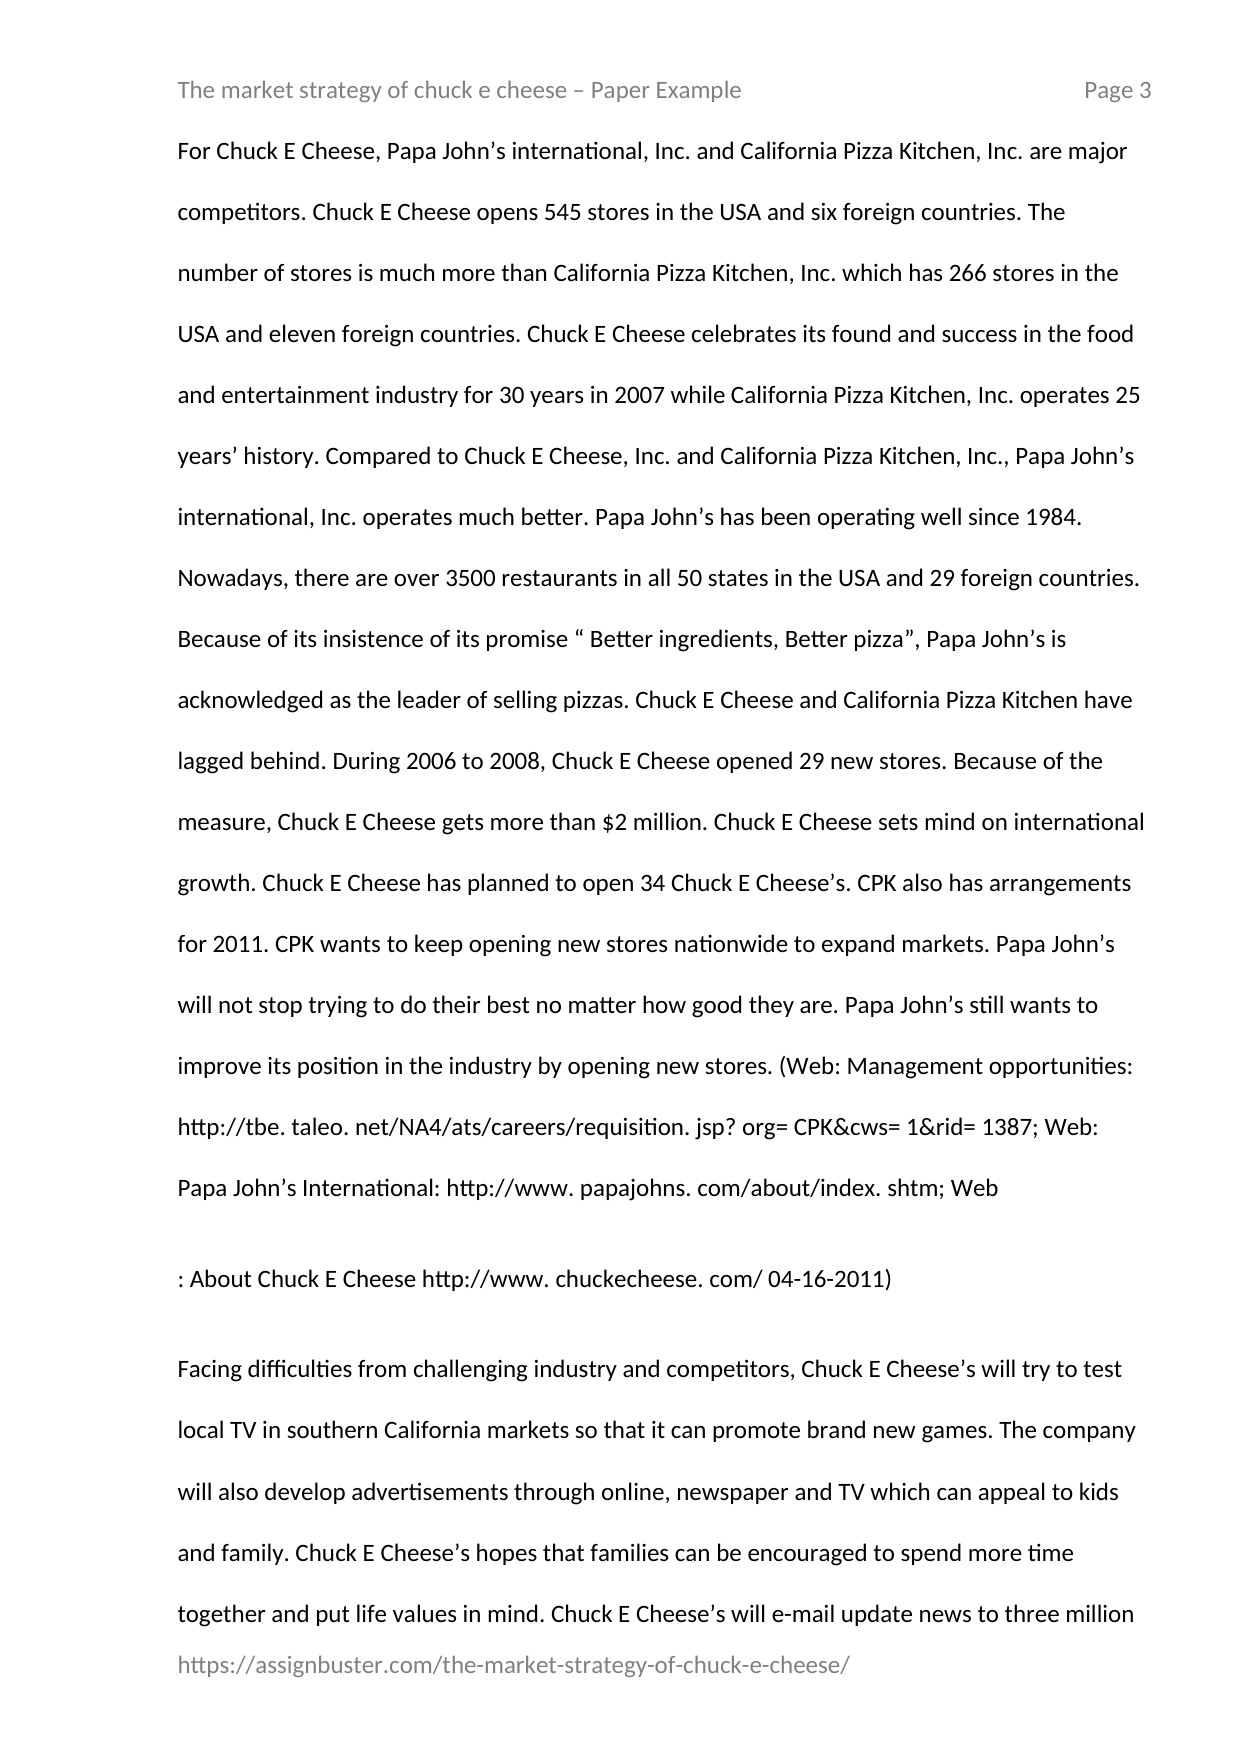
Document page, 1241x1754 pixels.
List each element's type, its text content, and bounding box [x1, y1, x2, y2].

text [177, 1353, 1152, 1628]
text For Chuck E Cheese, Papa John’s international, Inc. and California Pizza Kitchen, Inc. are major competitors. Chuck E Cheese opens 545 stores in the USA and six foreign countries. The number of stores is much more than California Pizza Kitchen, Inc. which has 266 stores in the USA and eleven foreign countries. Chuck E Cheese celebrates its found and success in the food and entertainment industry for 30 years in 2007 while California Pizza Kitchen, Inc. operates 25 years’ history. Compared to Chuck E Cheese, Inc. and California Pizza Kitchen, Inc., Papa John’s international, Inc. operates much better. Papa John’s has been operating well since 1984. Nowadays, there are over 3500 restaurants in all 50 states in the USA and 29 foreign countries. Because of its insistence of its promise “ Better ingredients, Better pizza”, Papa John’s is acknowledged as the leader of selling pizzas. Chuck E Cheese and California Pizza Kitchen have lagged behind. During 2006 to 2008, Chuck E Cheese opened 29 new stores. Because of the measure, Chuck E Cheese gets more than $2 million. Chuck E Cheese sets mind on international growth. Chuck E Cheese has planned to open 34 Chuck E Cheese’s. CPK also has arrangements for 2011. CPK wants to keep opening new stores nationwide to expand markets. Papa John’s will not stop trying to do their best no matter how good they are. Papa John’s still wants to improve its position in the industry by opening new stores. (Web: Management opportunities: http://tbe. taleo. net/NA4/ats/careers/requisition. jsp? org= CPK&cws= 1&rid= 1387; Web: Papa John’s International: http://www. papajohns. com/about/index. shtm; Web [177, 135, 1152, 1203]
text : About Chuck E Cheese http://www. chuckecheese. com/ 04-16-2011) [177, 1263, 1152, 1293]
